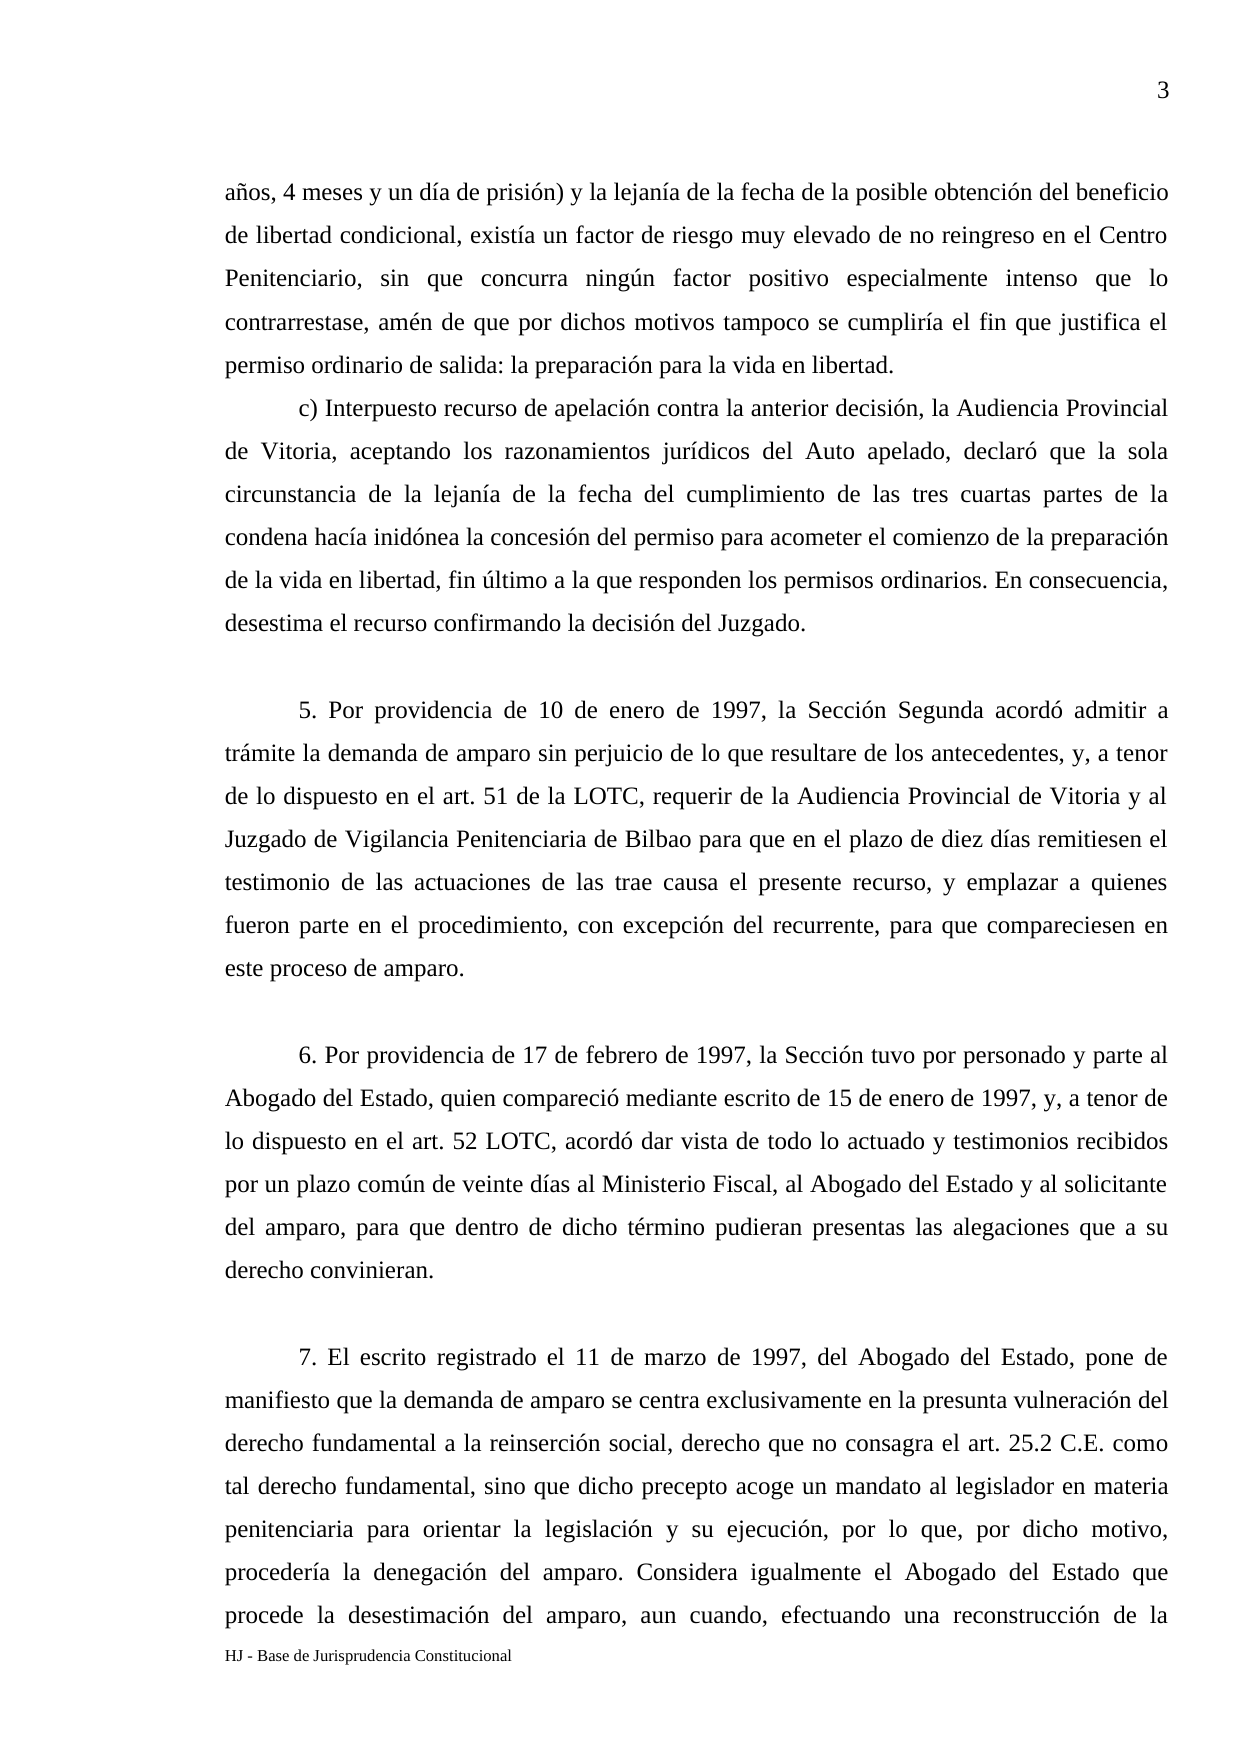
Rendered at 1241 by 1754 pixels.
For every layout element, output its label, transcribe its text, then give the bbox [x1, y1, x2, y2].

text 6. Por providencia de 17 de febrero de 1997, la Sección tuvo por personado y parte al Abogado del Estado, quien compareció mediante escrito de 15 de enero de 1997, y, a tenor de lo dispuesto en el art. 52 LOTC, acordó dar vista de todo lo actuado y testimonios recibidos por un plazo común de veinte días al Ministerio Fiscal, al Abogado del Estado y al solicitante del amparo, para que dentro de dicho término pudieran presentas las alegaciones que a su derecho convinieran. [224, 1040, 1169, 1284]
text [224, 177, 1169, 378]
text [224, 1342, 1169, 1629]
text c) Interpuesto recurso de apelación contra la anterior decisión, la Audiencia Provincial de Vitoria, aceptando los razonamientos jurídicos del Auto apelado, declaró que la sola circunstancia de la lejanía de la fecha del cumplimiento de las tres cuartas partes de la condena hacía inidónea la concesión del permiso para acometer el comienzo de la preparación de la vida en libertad, fin último a la que responden los permisos ordinarios. En consecuencia, desestima el recurso confirmando la decisión del Juzgado. [224, 393, 1169, 637]
text 5. Por providencia de 10 de enero de 1997, la Sección Segunda acordó admitir a trámite la demanda de amparo sin perjuicio de lo que resultare de los antecedentes, y, a tenor de lo dispuesto en el art. 51 de la LOTC, requerir de la Audiencia Provincial de Vitoria y al Juzgado de Vigilancia Penitenciaria de Bilbao para que en el plazo de diez días remitiesen el testimonio de las actuaciones de las trae causa el presente recurso, y emplazar a quienes fueron parte en el procedimiento, con excepción del recurrente, para que compareciesen en este proceso de amparo. [224, 695, 1169, 982]
